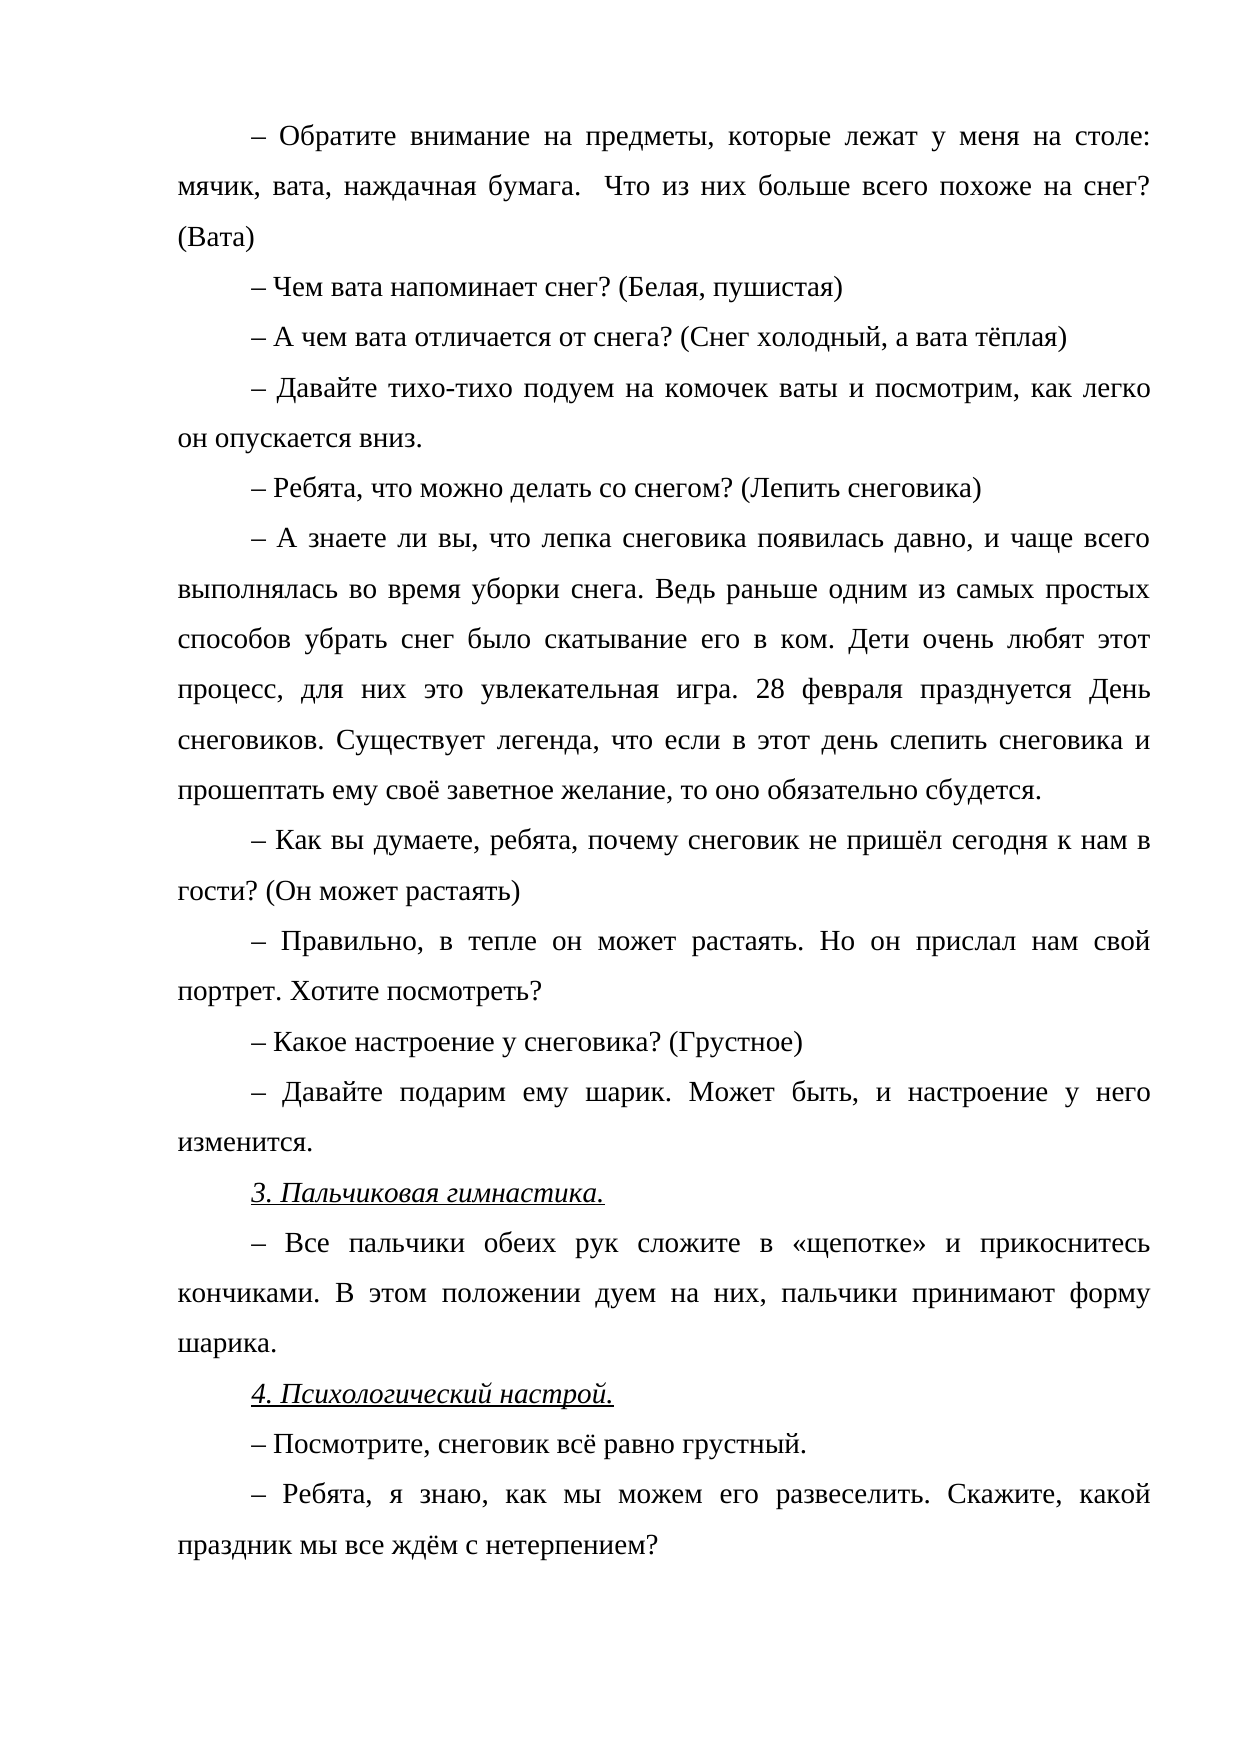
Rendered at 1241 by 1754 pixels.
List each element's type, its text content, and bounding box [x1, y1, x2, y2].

text ‒ Какое настроение у снеговика? (Грустное) [177, 1024, 1152, 1057]
text ‒ Давайте тихо-тихо подуем на комочек ваты и посмотрим, как легко он опускается вниз. [177, 370, 1152, 453]
text ‒ Правильно, в тепле он может растаять. Но он прислал нам свой портрет. Хотите посмотреть? [177, 923, 1152, 1007]
text ‒ Чем вата напоминает снег? (Белая, пушистая) [177, 269, 1152, 303]
text ‒ Посмотрите, снеговик всё равно грустный. [177, 1426, 1152, 1460]
text ‒ Ребята, я знаю, как мы можем его развеселить. Скажите, какой праздник мы все ждём с нетерпением? [177, 1477, 1152, 1560]
text 3. Пальчиковая гимнастика. [177, 1175, 1152, 1208]
text 4. Психологический настрой. [177, 1376, 1152, 1409]
text ‒ Как вы думаете, ребята, почему снеговик не пришёл сегодня к нам в гости? (Он может растаять) [177, 822, 1152, 906]
text ‒ А знаете ли вы, что лепка снеговика появилась давно, и чаще всего выполнялась во время уборки снега. Ведь раньше одним из самых простых способов убрать снег было скатывание его в ком. Дети очень любят этот процесс, для них это увлекательная игра. 28 февраля празднуется День снеговиков. Существует легенда, что если в этот день слепить снеговика и прошептать ему своё заветное желание, то оно обязательно сбудется. [177, 521, 1152, 806]
text ‒ Давайте подарим ему шарик. Может быть, и настроение у него изменится. [177, 1074, 1152, 1158]
text ‒ Обратите внимание на предметы, которые лежат у меня на столе: мячик, вата, наждачная бумага. Что из них больше всего похоже на снег? (Вата) [177, 118, 1152, 252]
text ‒ А чем вата отличается от снега? (Снег холодный, а вата тёплая) [177, 319, 1152, 353]
text ‒ Ребята, что можно делать со снегом? (Лепить снеговика) [177, 470, 1152, 504]
text ‒ Все пальчики обеих рук сложите в «щепотке» и прикоснитесь кончиками. В этом положении дуем на них, пальчики принимают форму шарика. [177, 1225, 1152, 1359]
